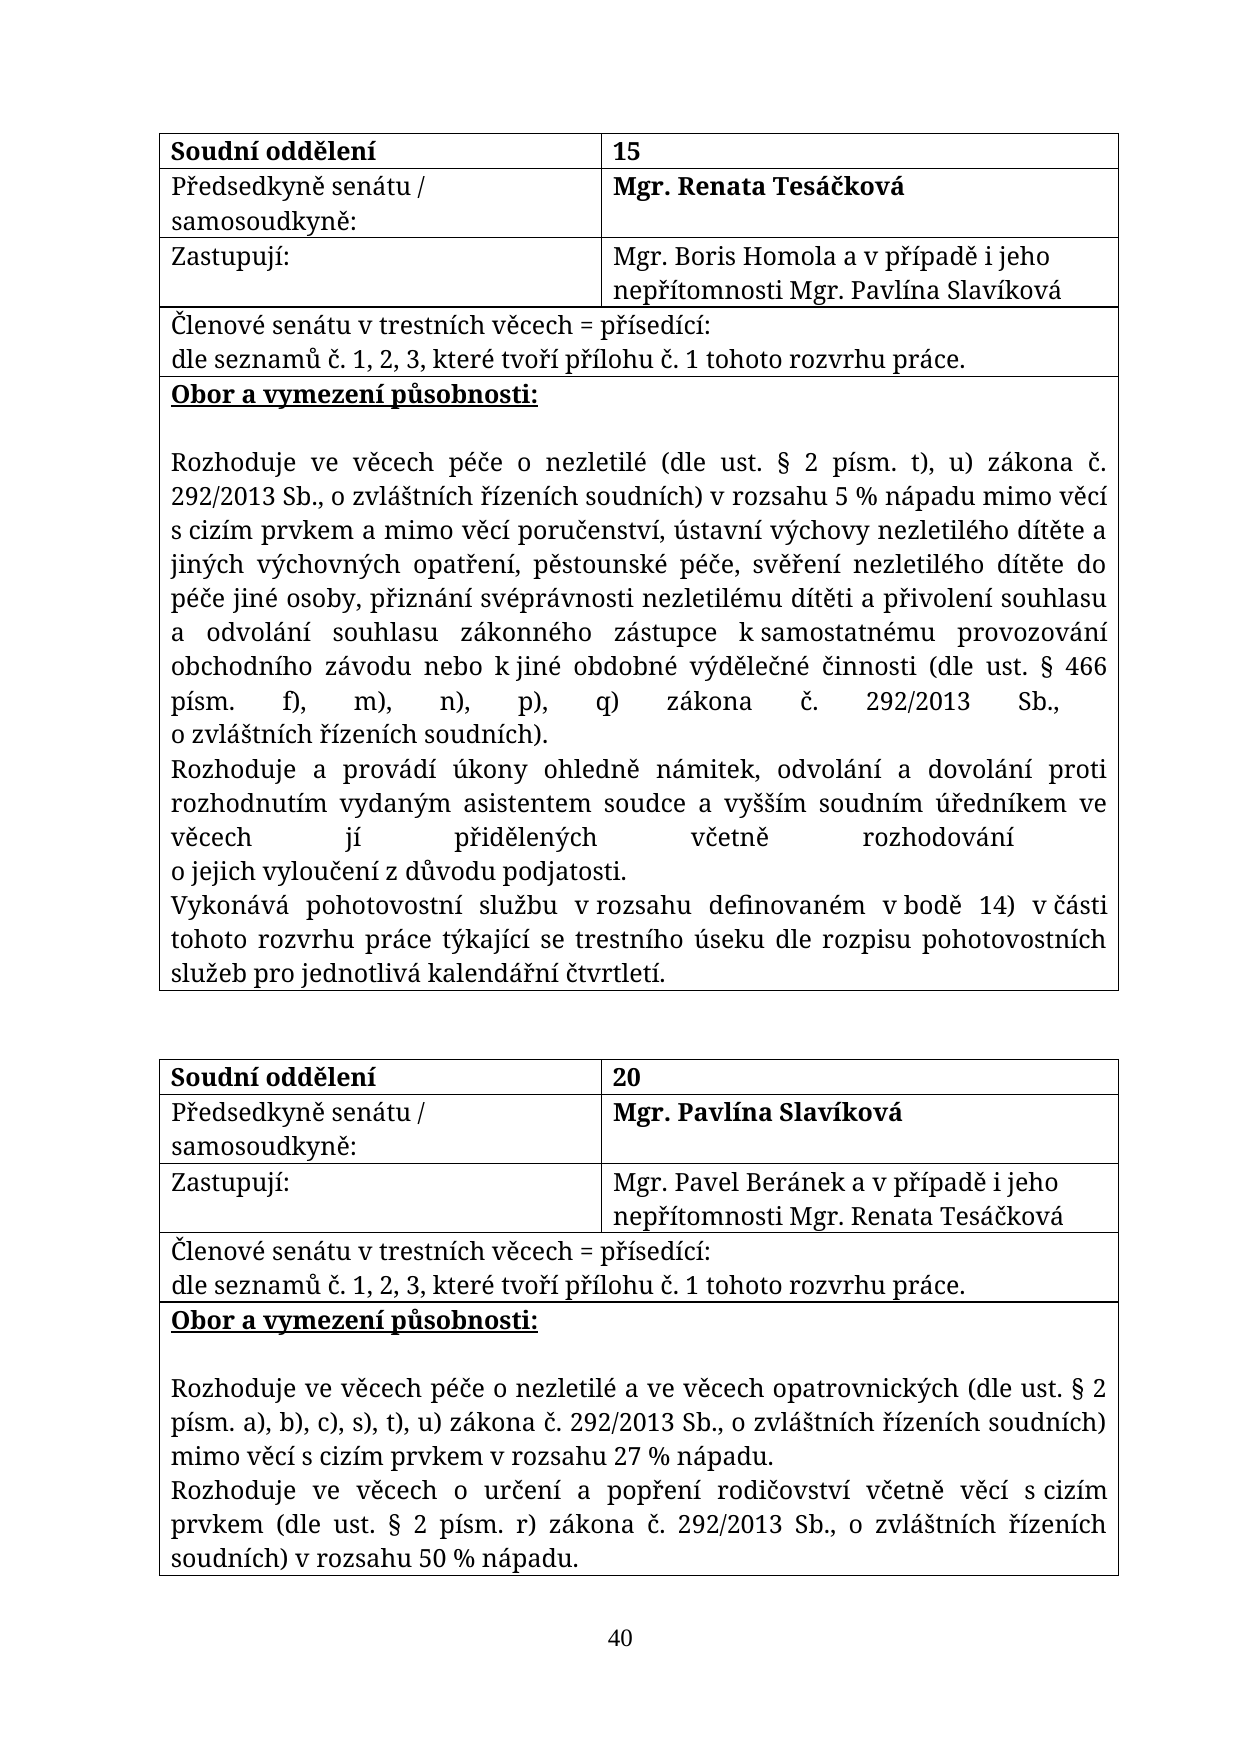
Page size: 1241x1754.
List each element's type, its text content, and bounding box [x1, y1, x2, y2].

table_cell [160, 1303, 1118, 1575]
table_cell Předsedkyně senátu / samosoudkyně: [160, 1095, 601, 1163]
table_header Soudní oddělení [160, 1060, 601, 1094]
table_cell Mgr. Renata Tesáčková [602, 169, 1118, 237]
table_header Soudní oddělení [160, 134, 601, 168]
table_header 15 [602, 134, 1118, 168]
table_cell Členové senátu v trestních věcech = přísedící: dle seznamů č. 1, 2, 3, které tvoří přílohu č. 1 tohoto rozvrhu práce. [160, 1233, 1118, 1301]
table_cell Zastupují: [160, 1164, 601, 1232]
table_cell Zastupují: [160, 238, 601, 306]
table_cell Členové senátu v trestních věcech = přísedící: dle seznamů č. 1, 2, 3, které tvoří přílohu č. 1 tohoto rozvrhu práce. [160, 308, 1118, 376]
table_cell Mgr. Pavlína Slavíková [602, 1095, 1118, 1163]
table_header 20 [602, 1060, 1118, 1094]
table_cell Mgr. Pavel Beránek a v případě i jeho nepřítomnosti Mgr. Renata Tesáčková [602, 1164, 1118, 1232]
table_cell Mgr. Boris Homola a v případě i jeho nepřítomnosti Mgr. Pavlína Slavíková [602, 238, 1118, 306]
table_cell Obor a vymezení působnosti: Rozhoduje ve věcech péče o nezletilé (dle ust. § 2 písm. t), u) zákona č. 292/2013 Sb., o zvláštních řízeních soudních) v rozsahu 5 % nápadu mimo věcí s cizím prvkem a mimo věcí poručenství, ústavní výchovy nezletilého dítěte a jiných výchovných opatření, pěstounské péče, svěření nezletilého dítěte do péče jiné osoby, přiznání svéprávnosti nezletilému dítěti a přivolení souhlasu a odvolání souhlasu zákonného zástupce k samostatnému provozování obchodního závodu nebo k jiné obdobné výdělečné činnosti (dle ust. § 466 písm. f), m), n), p), q) zákona č. 292/2013 Sb., o zvláštních řízeních soudních). Rozhoduje a provádí úkony ohledně námitek, odvolání a dovolání proti rozhodnutím vydaným asistentem soudce a vyšším soudním úředníkem ve věcech jí přidělených včetně rozhodování o jejich vyloučení z důvodu podjatosti. Vykonává pohotovostní službu v rozsahu definovaném v bodě 14) v části tohoto rozvrhu práce týkající se trestního úseku dle rozpisu pohotovostních služeb pro jednotlivá kalendářní čtvrtletí. [160, 377, 1118, 990]
table_cell Předsedkyně senátu / samosoudkyně: [160, 169, 601, 237]
